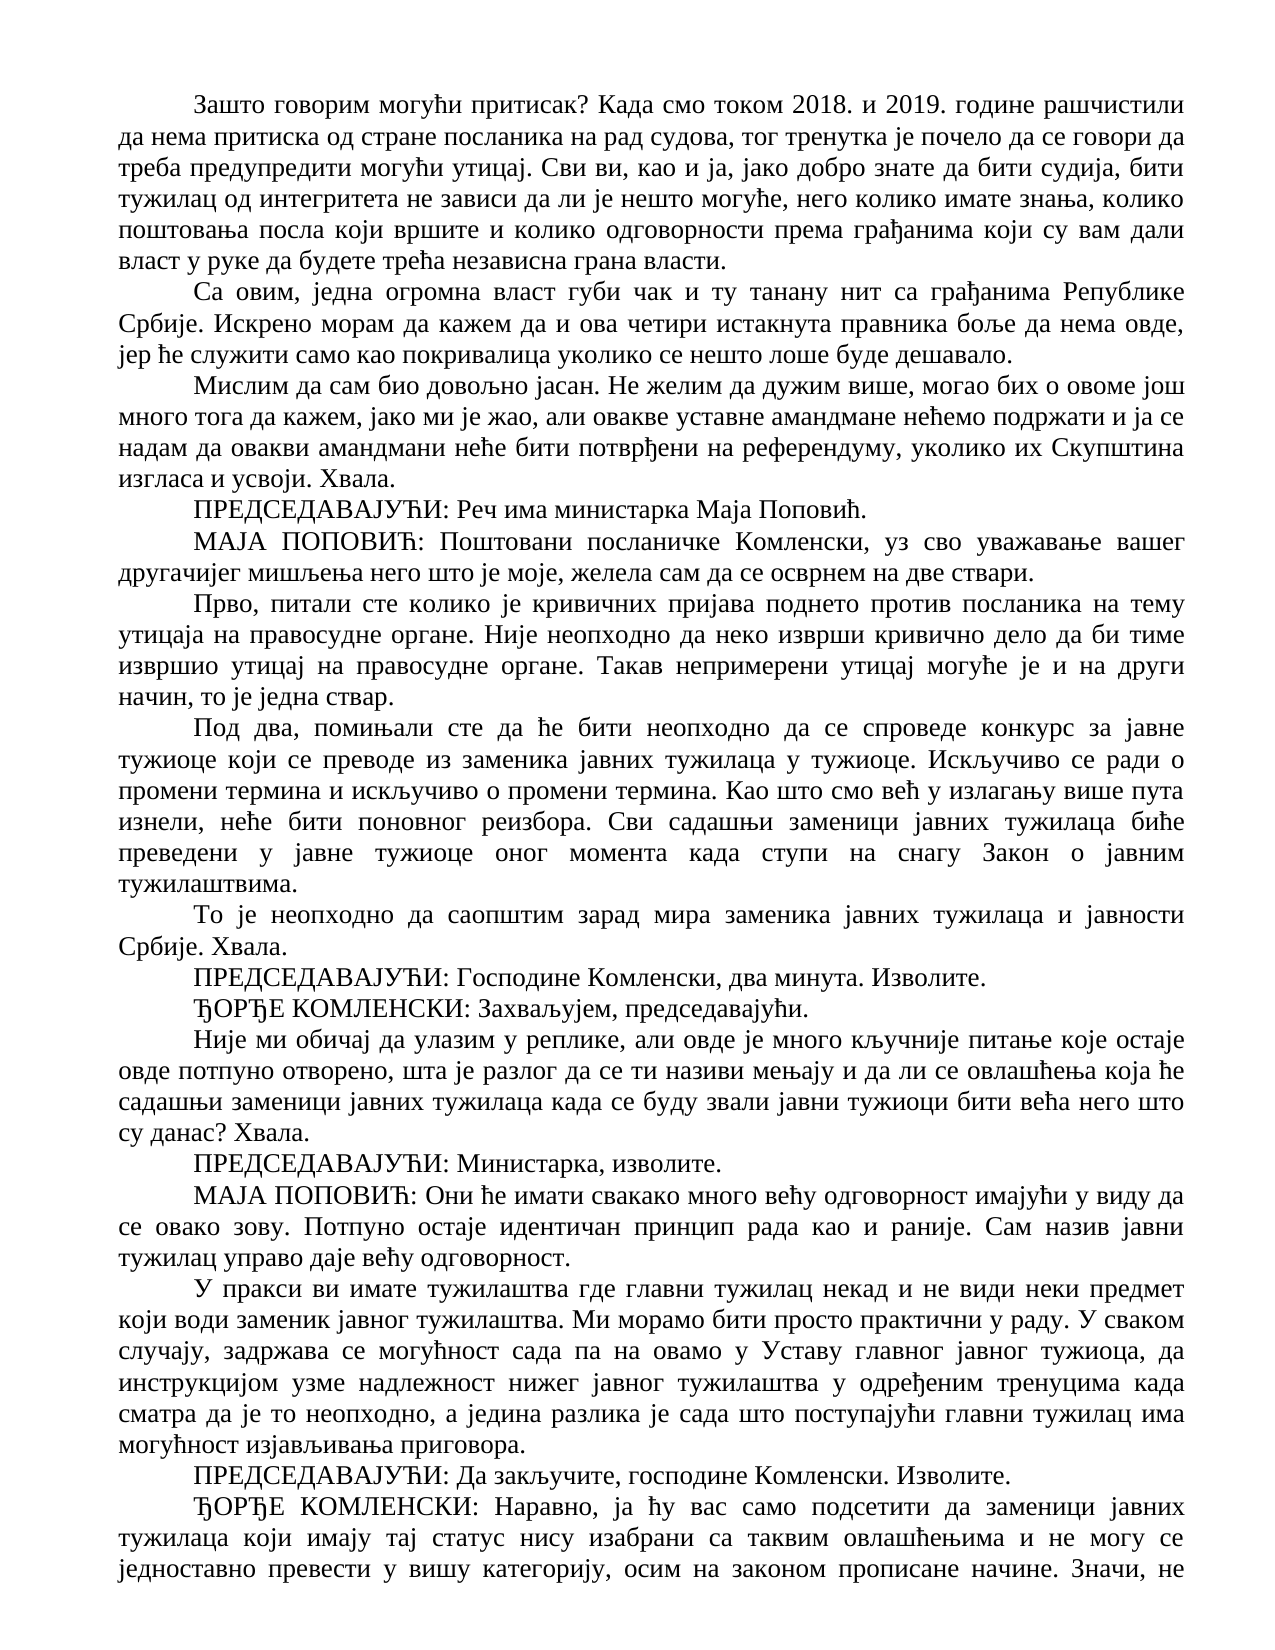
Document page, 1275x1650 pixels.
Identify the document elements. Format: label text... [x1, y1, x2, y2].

text Зашто говорим могући притисак? Када смо током 2018. и 2019. године рашчистили да нема притиска од стране посланика на рад судова, тог тренутка је почело да се говори да треба предупредити могући утицај. Сви ви, као и ја, јако добро знате да бити судија, бити тужилац од интегритета не зависи да ли је нешто могуће, него колико имате знања, колико поштовања посла који вршите и колико одговорности према грађанима који су вам дали власт у руке да будете трећа независна грана власти. [118, 89, 1186, 276]
text МАЈА ПОПОВИЋ: Поштовани посланичке Комленски, уз сво уважавање вашег другачијег мишљења него што је моје, желела сам да се осврнем на две ствари. [118, 525, 1186, 587]
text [118, 1490, 1186, 1584]
text То је неопходно да саопштим зарад мира заменика јавних тужилаца и јавности Србије. Хвала. [118, 898, 1186, 961]
text ПРЕДСЕДАВАЈУЋИ: Да закључите, господине Комленски. Изволите. [118, 1459, 1186, 1490]
text Мислим да сам био довољно јасан. Не желим да дужим више, могао бих о овоме још много тога да кажем, јако ми је жао, али овакве уставне амандмане нећемо подржати и ја се надам да овакви амандмани неће бити потврђени на референдуму, уколико их Скупштина изгласа и усвоји. Хвала. [118, 369, 1186, 493]
text Са овим, једна огромна власт губи чак и ту танану нит са грађанима Републике Србије. Искрено морам да кажем да и ова четири истакнута правника боље да нема овде, јер ће служити само као покривалица уколико се нешто лоше буде дешавало. [118, 276, 1186, 369]
text МАЈА ПОПОВИЋ: Они ће имати свакако много већу одговорност имајући у виду да се овако зову. Потпуно остаје идентичан принцип рада као и раније. Сам назив јавни тужилац управо даје већу одговорност. [118, 1179, 1186, 1272]
text Под два, помињали сте да ће бити неопходно да се спроведе конкурс за јавне тужиоце који се преводе из заменика јавних тужилаца у тужиоце. Искључиво се ради о промени термина и искључиво о промени термина. Као што смо већ у излагању више пута изнели, неће бити поновног реизбора. Сви садашњи заменици јавних тужилаца биће преведени у јавне тужиоце оног момента када ступи на снагу Закон о јавним тужилаштвима. [118, 712, 1186, 898]
text ПРЕДСЕДАВАЈУЋИ: Министарка, изволите. [118, 1148, 1186, 1179]
text ПРЕДСЕДАВАЈУЋИ: Господине Комленски, два минута. Изволите. [118, 961, 1186, 992]
text У пракси ви имате тужилаштва где главни тужилац некад и не види неки предмет који води заменик јавног тужилаштва. Ми морамо бити просто практични у раду. У сваком случају, задржава се могућност сада па на овамо у Уставу главног јавног тужиоца, да инструкцијом узме надлежност нижег јавног тужилаштва у одређеним тренуцима када сматра да је то неопходно, а једина разлика је сада што поступајући главни тужилац има могућност изјављивања приговора. [118, 1272, 1186, 1459]
text Прво, питали сте колико је кривичних пријава поднето против посланика на тему утицаја на правосудне органе. Није неопходно да неко изврши кривично дело да би тиме извршио утицај на правосудне органе. Такав непримерени утицај могуће је и на други начин, то је једна ствар. [118, 587, 1186, 712]
text ПРЕДСЕДАВАЈУЋИ: Реч има министарка Маја Поповић. [118, 493, 1186, 525]
text Није ми обичај да улазим у реплике, али овде је много кључније питање које остаје овде потпуно отворено, шта је разлог да се ти називи мењају и да ли се овлашћења која ће садашњи заменици јавних тужилаца када се буду звали јавни тужиоци бити већа него што су данас? Хвала. [118, 1023, 1186, 1148]
text ЂОРЂЕ КОМЛЕНСКИ: Захваљујем, председавајући. [118, 992, 1186, 1023]
